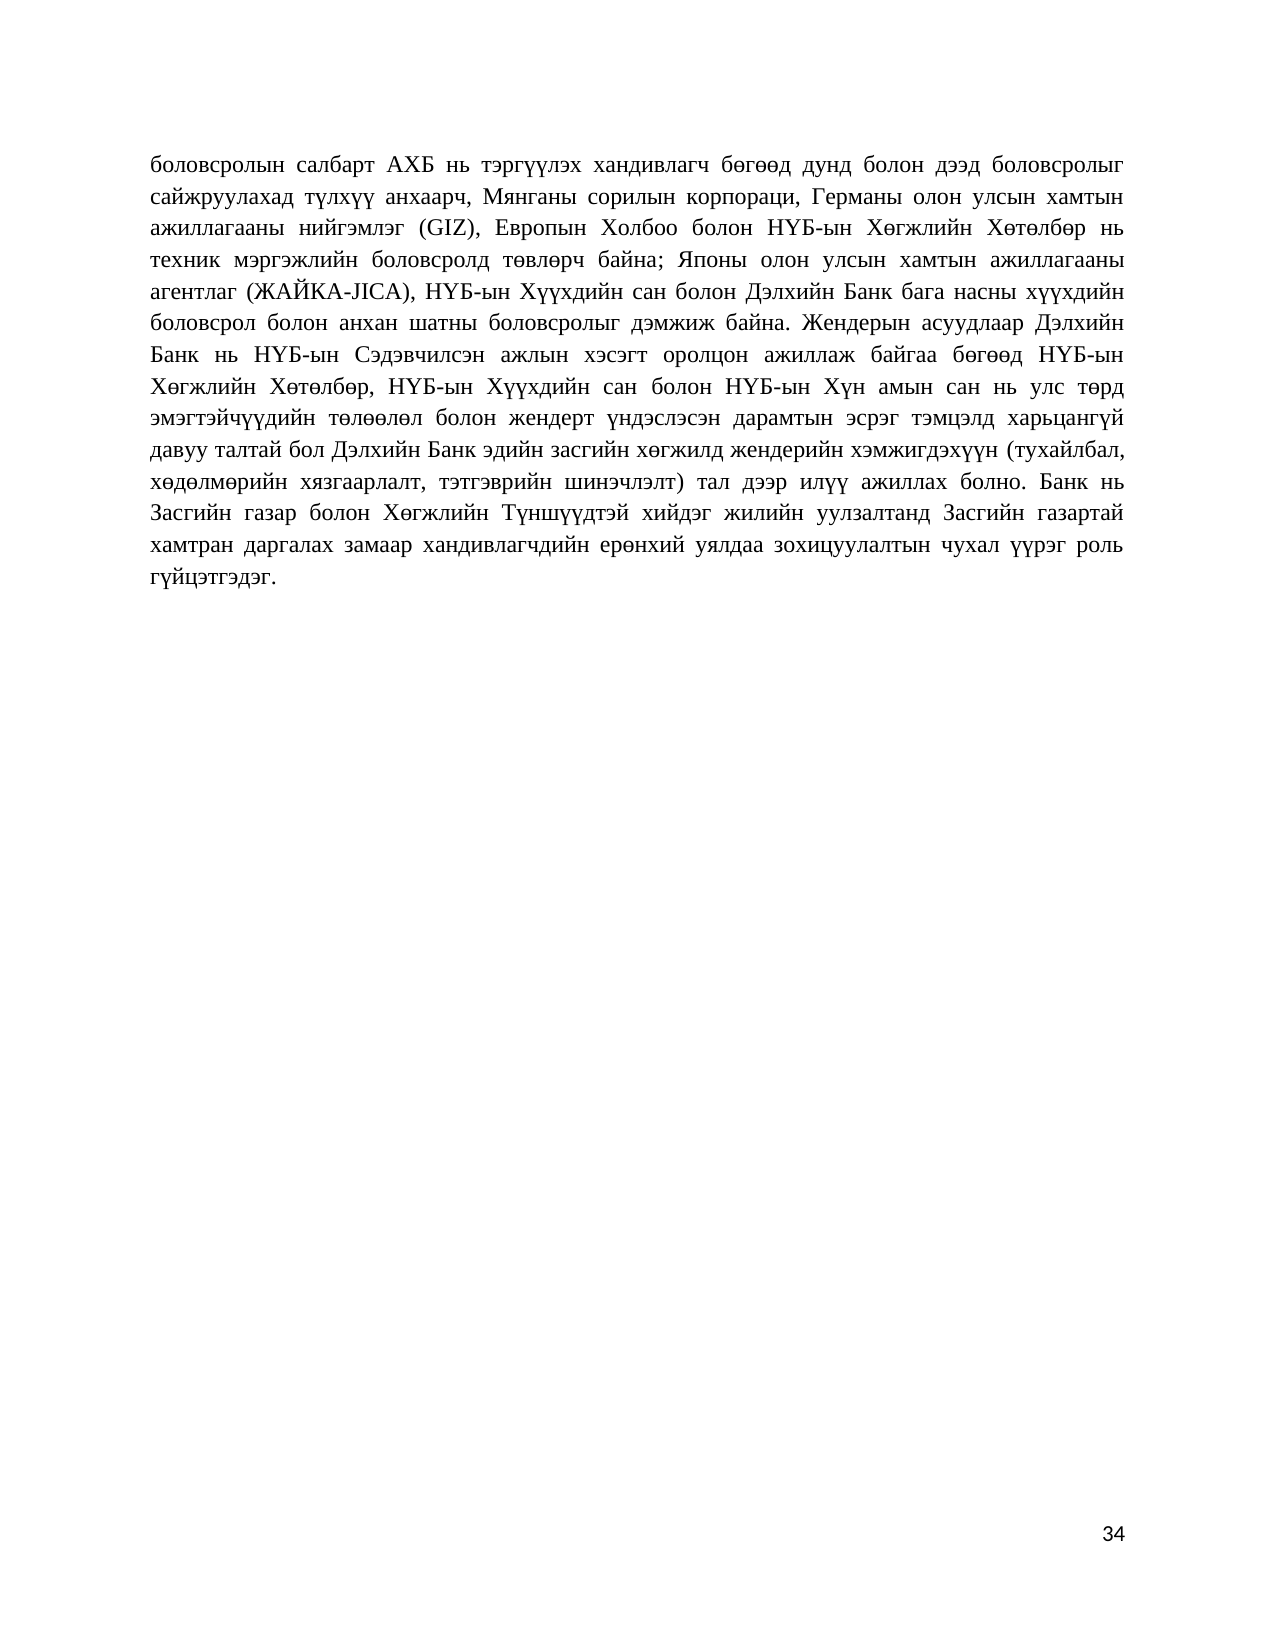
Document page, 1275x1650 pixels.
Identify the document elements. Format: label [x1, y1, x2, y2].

list [150, 150, 1125, 589]
